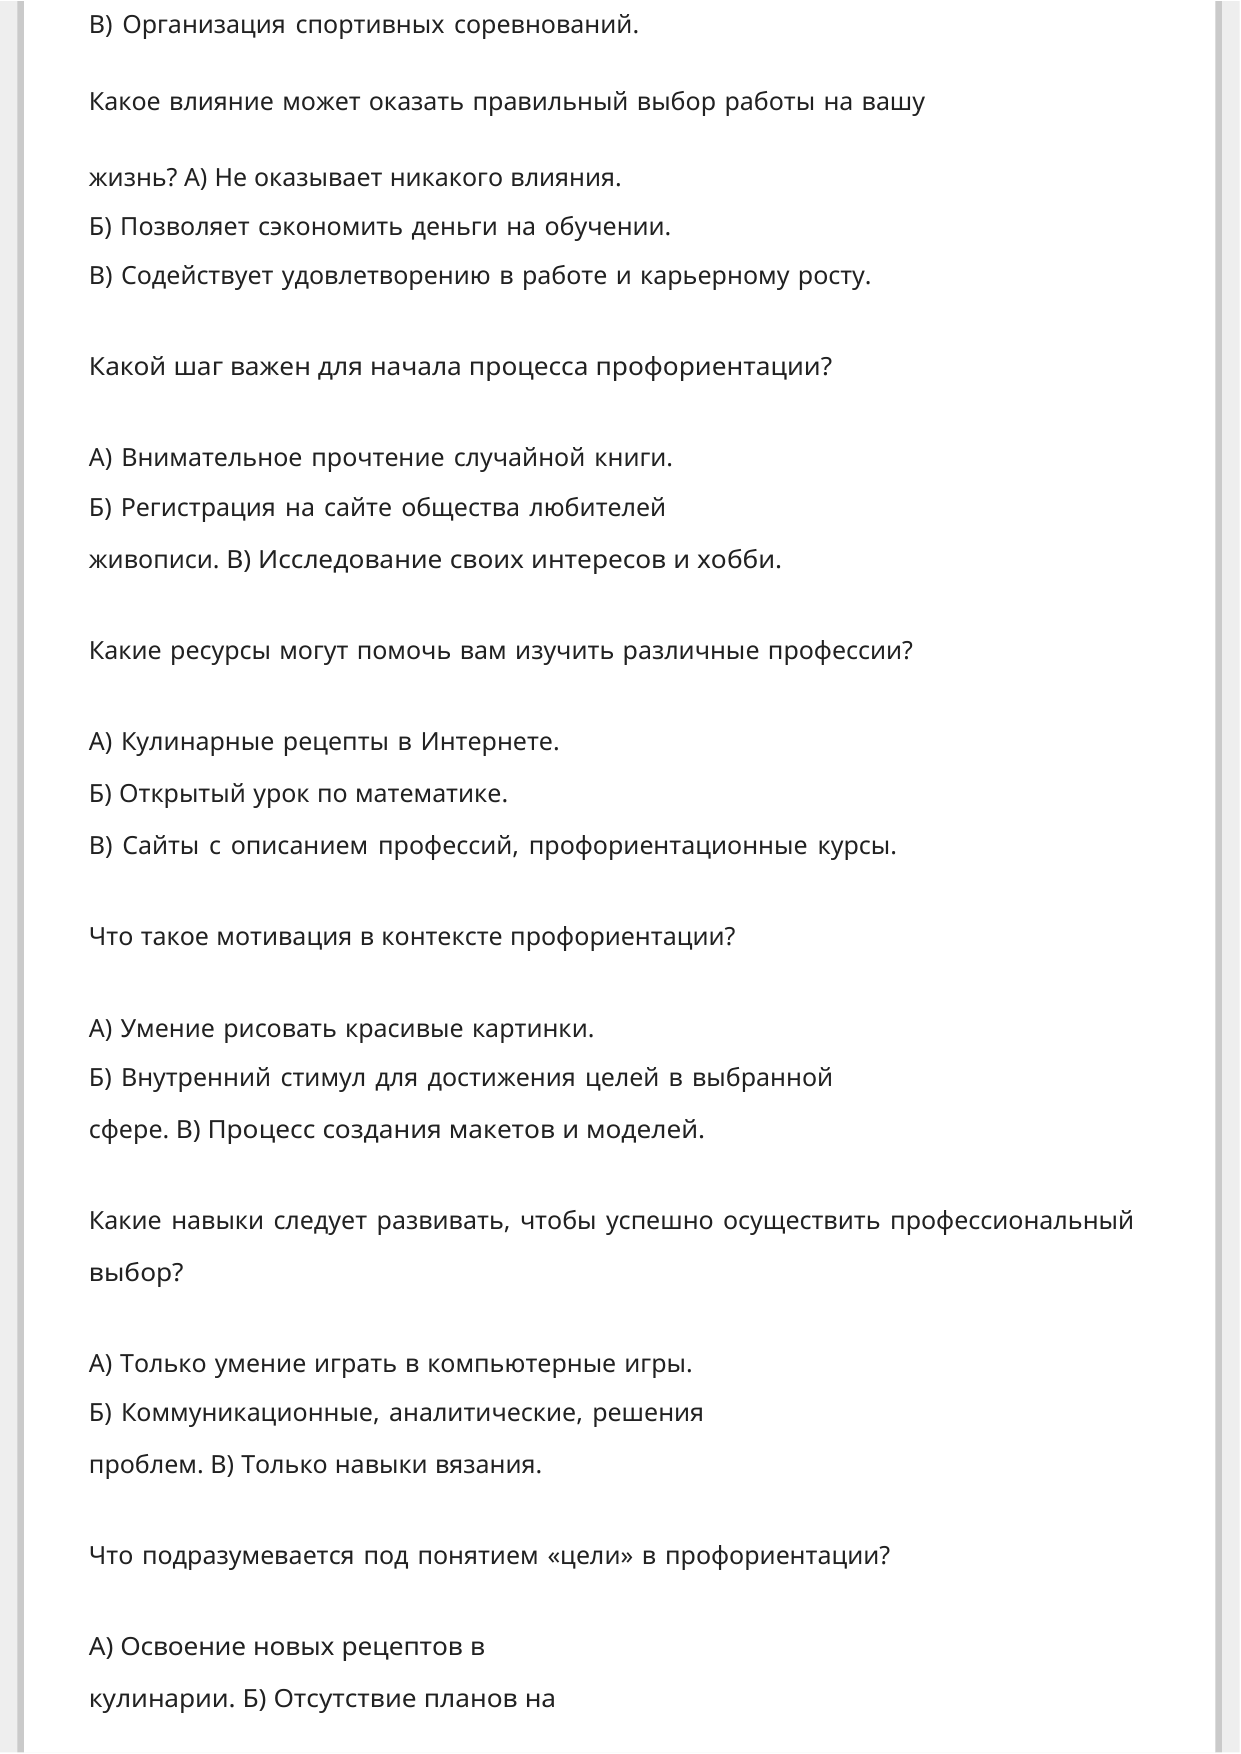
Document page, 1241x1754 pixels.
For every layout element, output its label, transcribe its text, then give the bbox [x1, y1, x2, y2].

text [89, 1629, 601, 1715]
text А) Кулинарные рецепты в Интернете. Б) Открытый урок по математике. [89, 723, 561, 810]
text Какое влияние может оказать правильный выбор работы на вашу жизнь? А) Не оказывает никакого влияния. [89, 41, 995, 193]
text А) Умение рисовать красивые картинки. [89, 1010, 1240, 1044]
text Что подразумевается под понятием «цели» в профориентации? [89, 1538, 1240, 1572]
text Какие навыки следует развивать, чтобы успешно осуществить профессиональный выбор? [89, 1203, 1170, 1289]
text Б) Коммуникационные, аналитические, решения проблем. В) Только навыки вязания. [89, 1395, 797, 1481]
text Б) Внутренний стимул для достижения целей в выбранной сфере. В) Процесс создания макетов и моделей. [89, 1060, 901, 1146]
text Какие ресурсы могут помочь вам изучить различные профессии? [89, 632, 1240, 666]
text В) Сайты с описанием профессий, профориентационные курсы. Что такое мотивация в контексте профориентации? [89, 828, 901, 953]
text В) Содействует удовлетворению в работе и карьерному росту. Какой шаг важен для начала процесса профориентации? [89, 257, 901, 383]
text Б) Позволяет сэкономить деньги на обучении. [89, 208, 1240, 242]
text А) Внимательное прочтение случайной книги. [89, 440, 1240, 474]
text Б) Регистрация на сайте общества любителей живописи. В) Исследование своих интересов и хобби. [89, 489, 797, 576]
text В) Организация спортивных соревнований. [89, 7, 1240, 41]
text А) Только умение играть в компьютерные игры. [89, 1346, 1240, 1379]
